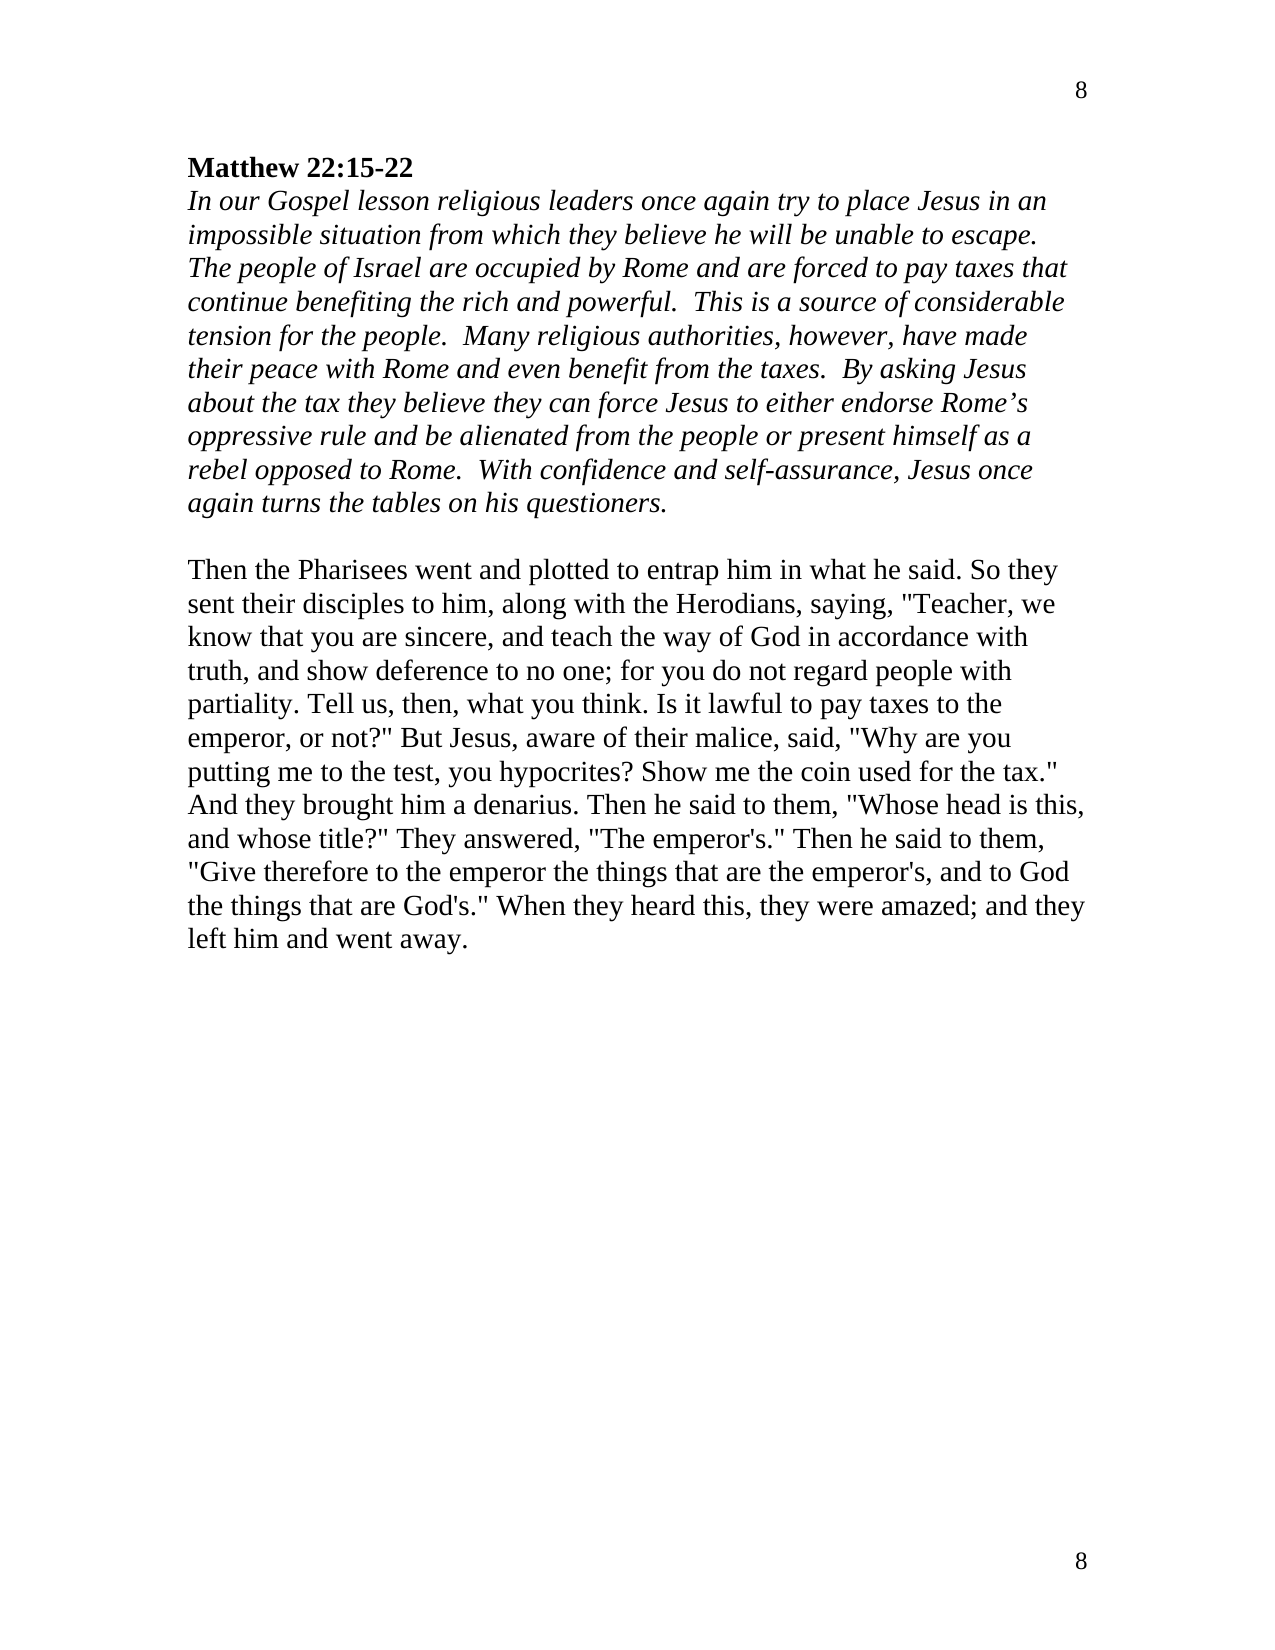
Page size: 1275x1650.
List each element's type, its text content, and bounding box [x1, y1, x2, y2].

text Matthew 22:15-22 [187, 150, 1087, 183]
text In our Gospel lesson religious leaders once again try to place Jesus in an impossible situation from which they believe he will be unable to escape. The people of Israel are occupied by Rome and are forced to pay taxes that continue benefiting the rich and powerful. This is a source of considerable tension for the people. Many religious authorities, however, have made their peace with Rome and even benefit from the taxes. By asking Jesus about the tax they believe they can force Jesus to either endorse Rome’s oppressive rule and be alienated from the people or present himself as a rebel opposed to Rome. With confidence and self-assurance, Jesus once again turns the tables on his questioners. [187, 183, 1087, 519]
text Then the Pharisees went and plotted to entrap him in what he said. So they sent their disciples to him, along with the Herodians, saying, "Teacher, we know that you are sincere, and teach the way of God in accordance with truth, and show deference to no one; for you do not regard people with partiality. Tell us, then, what you think. Is it lawful to pay taxes to the emperor, or not?" But Jesus, aware of their malice, said, "Why are you putting me to the test, you hypocrites? Show me the coin used for the tax." And they brought him a denarius. Then he said to them, "Whose head is this, and whose title?" They answered, "The emperor's." Then he said to them, "Give therefore to the emperor the things that are the emperor's, and to God the things that are God's." When they heard this, they were amazed; and they left him and went away. [187, 519, 1087, 955]
